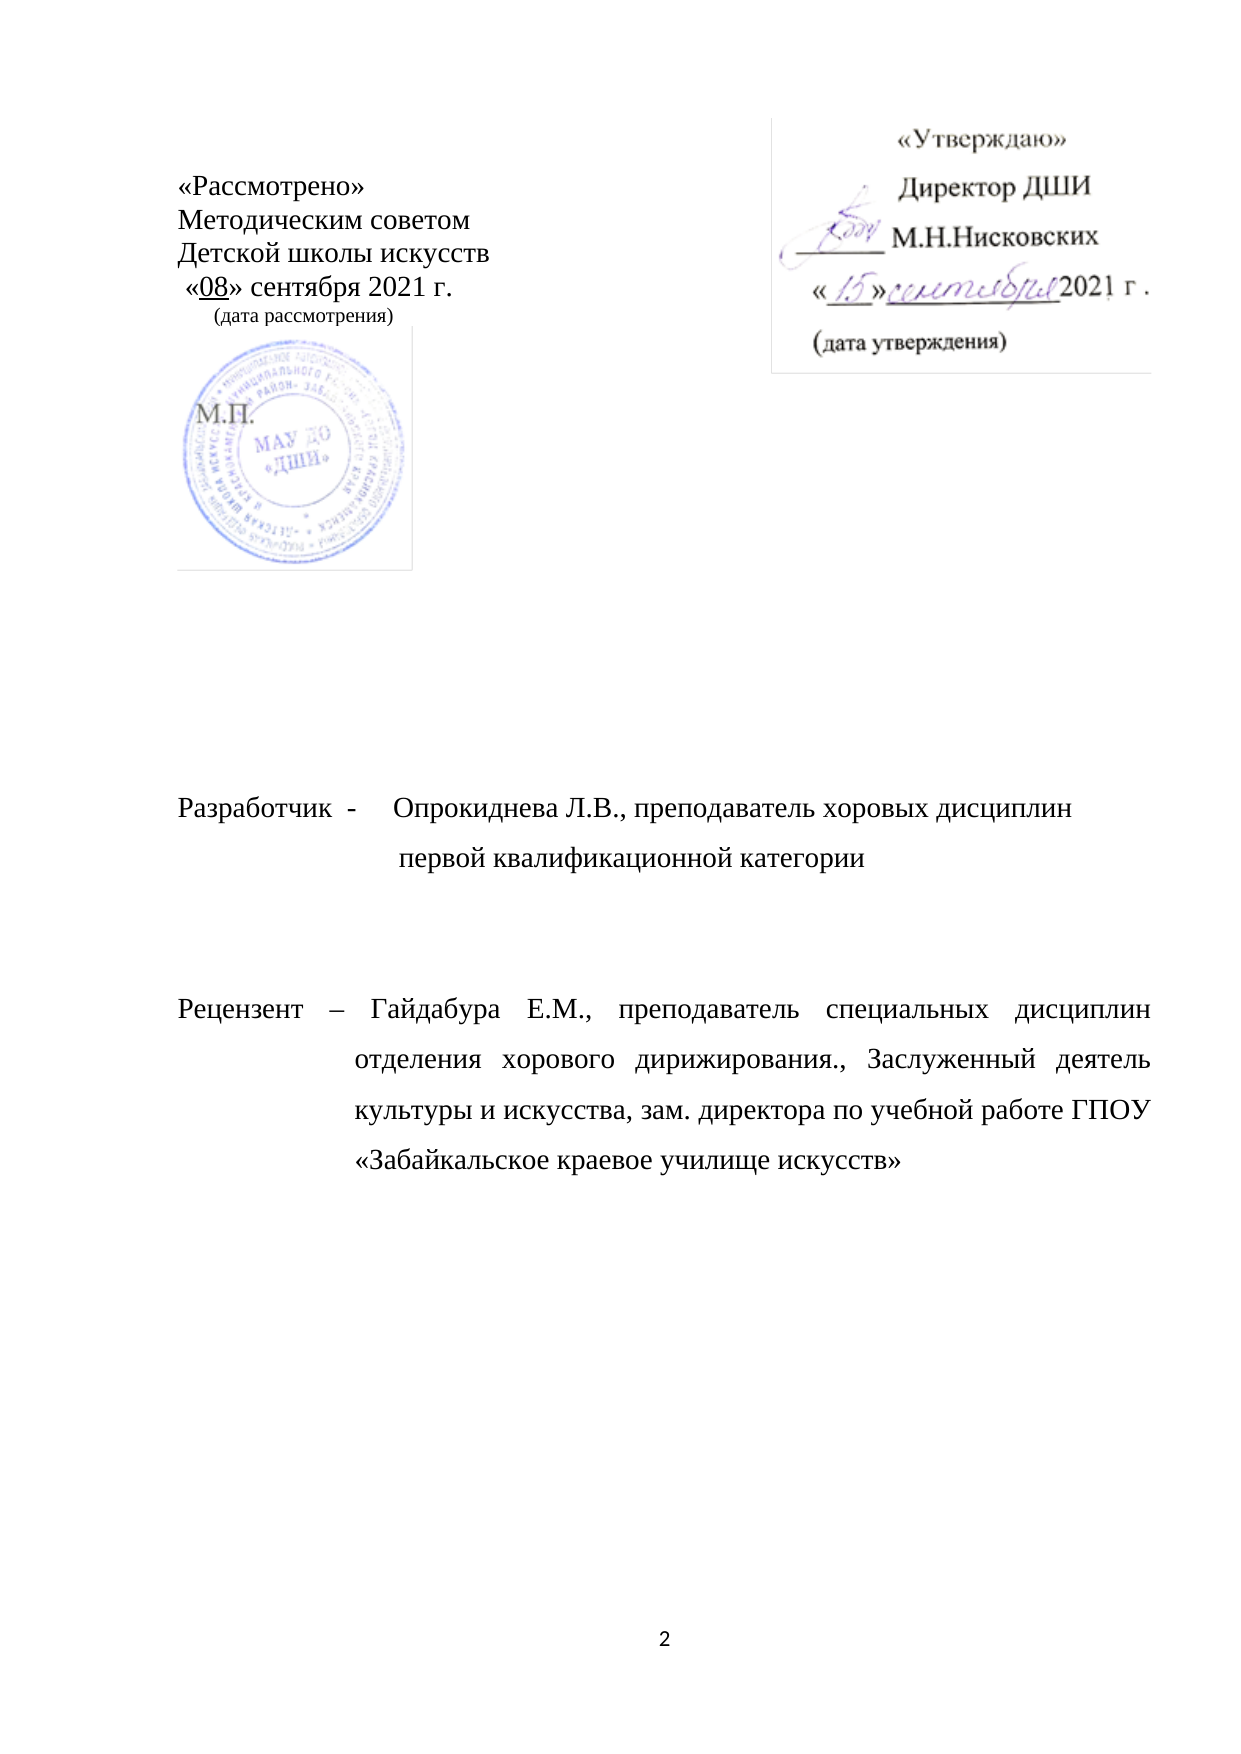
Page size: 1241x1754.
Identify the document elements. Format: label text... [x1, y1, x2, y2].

text «08» сентября 2021 г. [177, 269, 770, 303]
text первой квалификационной категории [177, 840, 1152, 874]
picture [770, 118, 1152, 375]
text Детской школы искусств [177, 236, 770, 269]
text Методическим советом [177, 202, 770, 236]
text (дата рассмотрения) [177, 303, 770, 327]
text Разработчик - Опрокиднева Л.В., преподаватель хоровых дисциплин [177, 790, 1152, 823]
picture [177, 326, 414, 572]
text Рецензент – Гайдабура Е.М., преподаватель специальных дисциплин отделения хорового дирижирования., Заслуженный деятель культуры и искусства, зам. директора по учебной работе ГПОУ «Забайкальское краевое училище искусств» [177, 991, 1152, 1176]
text «Рассмотрено» [177, 168, 770, 202]
